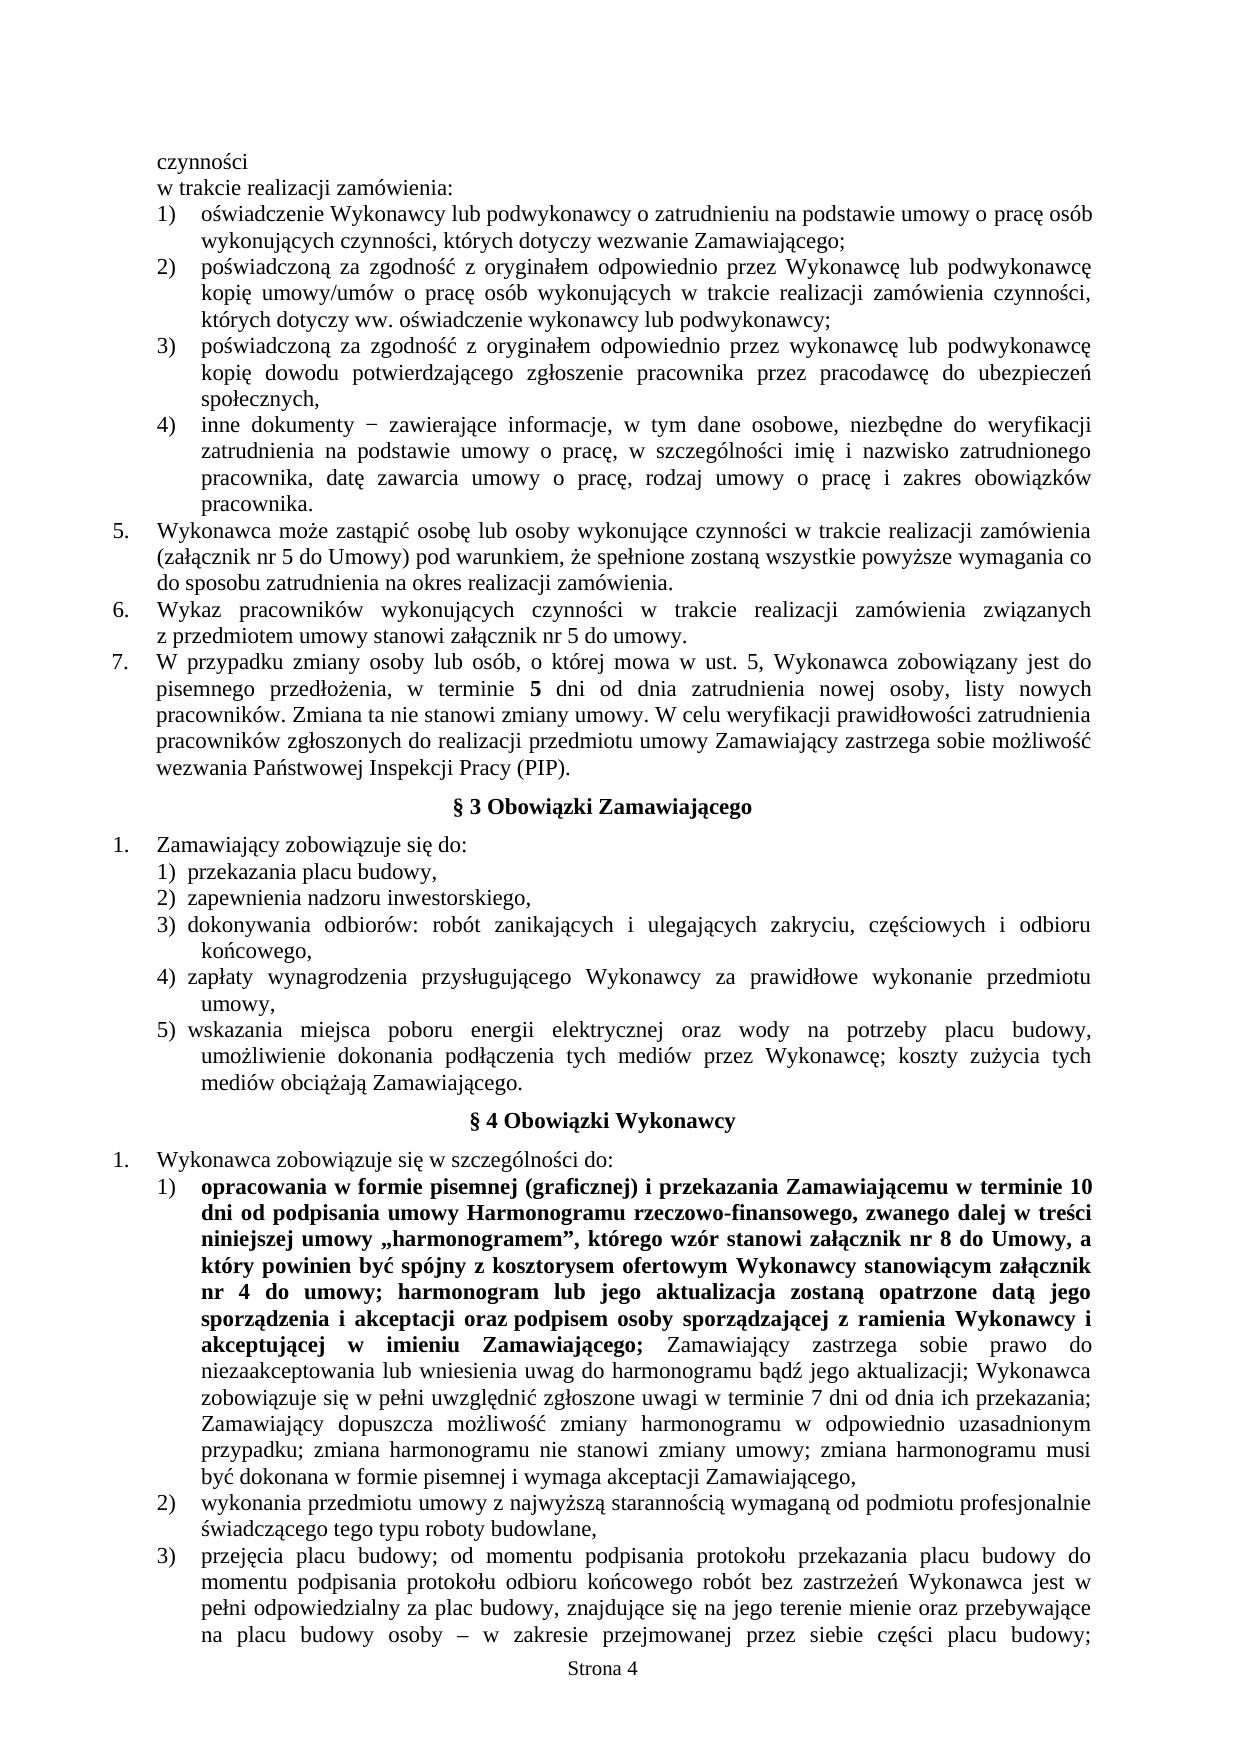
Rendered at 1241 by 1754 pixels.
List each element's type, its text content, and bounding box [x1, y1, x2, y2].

list zapewnienia nadzoru inwestorskiego, [157, 884, 1093, 911]
list Wykonawca może zastąpić osobę lub osoby wykonujące czynności w trakcie realizacji zamówienia (załącznik nr 5 do Umowy) pod warunkiem, że spełnione zostaną wszystkie powyższe wymagania co do sposobu zatrudnienia na okres realizacji zamówienia. [112, 517, 1093, 596]
text § 4 Obowiązki Wykonawcy [112, 1108, 1093, 1134]
list przekazania placu budowy, [157, 858, 1093, 884]
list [112, 148, 1093, 200]
list oświadczenie Wykonawcy lub podwykonawcy o zatrudnieniu na podstawie umowy o pracę osób wykonujących czynności, których dotyczy wezwanie Zamawiającego; [157, 200, 1093, 253]
list opracowania w formie pisemnej (graficznej) i przekazania Zamawiającemu w terminie 10 dni od podpisania umowy Harmonogramu rzeczowo-finansowego, zwanego dalej w treści niniejszej umowy „harmonogramem”, którego wzór stanowi załącznik nr 8 do Umowy, a który powinien być spójny z kosztorysem ofertowym Wykonawcy stanowiącym załącznik nr 4 do umowy; harmonogram lub jego aktualizacja zostaną opatrzone datą jego sporządzenia i akceptacji oraz podpisem osoby sporządzającej z ramienia Wykonawcy i akceptującej w imieniu Zamawiającego; Zamawiający zastrzega sobie prawo do niezaakceptowania lub wniesienia uwag do harmonogramu bądź jego aktualizacji; Wykonawca zobowiązuje się w pełni uwzględnić zgłoszone uwagi w terminie 7 dni od dnia ich przekazania; Zamawiający dopuszcza możliwość zmiany harmonogramu w odpowiednio uzasadnionym przypadku; zmiana harmonogramu nie stanowi zmiany umowy; zmiana harmonogramu musi być dokonana w formie pisemnej i wymaga akceptacji Zamawiającego, [157, 1173, 1093, 1489]
list poświadczoną za zgodność z oryginałem odpowiednio przez Wykonawcę lub podwykonawcę kopię umowy/umów o pracę osób wykonujących w trakcie realizacji zamówienia czynności, których dotyczy ww. oświadczenie wykonawcy lub podwykonawcy; [157, 253, 1093, 332]
list wykonania przedmiotu umowy z najwyższą starannością wymaganą od podmiotu profesjonalnie świadczącego tego typu roboty budowlane, [157, 1489, 1093, 1542]
list dokonywania odbiorów: robót zanikających i ulegających zakryciu, częściowych i odbioru końcowego, [157, 911, 1093, 963]
list zapłaty wynagrodzenia przysługującego Wykonawcy za prawidłowe wykonanie przedmiotu umowy, [157, 963, 1093, 1016]
list Wykonawca zobowiązuje się w szczególności do: [112, 1146, 1093, 1173]
list Wykaz pracowników wykonujących czynności w trakcie realizacji zamówienia związanych z przedmiotem umowy stanowi załącznik nr 5 do umowy. [112, 596, 1093, 648]
list W przypadku zmiany osoby lub osób, o której mowa w ust. 5, Wykonawca zobowiązany jest do pisemnego przedłożenia, w terminie 5 dni od dnia zatrudnienia nowej osoby, listy nowych pracowników. Zmiana ta nie stanowi zmiany umowy. W celu weryfikacji prawidłowości zatrudnienia pracowników zgłoszonych do realizacji przedmiotu umowy Zamawiający zastrzega sobie możliwość wezwania Państwowej Inspekcji Pracy (PIP). [111, 648, 1093, 780]
text § 3 Obowiązki Zamawiającego [112, 793, 1093, 819]
list Zamawiający zobowiązuje się do: [112, 832, 1093, 858]
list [157, 1542, 1093, 1647]
list wskazania miejsca poboru energii elektrycznej oraz wody na potrzeby placu budowy, umożliwienie dokonania podłączenia tych mediów przez Wykonawcę; koszty zużycia tych mediów obciążają Zamawiającego. [157, 1016, 1093, 1095]
list inne dokumenty − zawierające informacje, w tym dane osobowe, niezbędne do weryfikacji zatrudnienia na podstawie umowy o pracę, w szczególności imię i nazwisko zatrudnionego pracownika, datę zawarcia umowy o pracę, rodzaj umowy o pracę i zakres obowiązków pracownika. [157, 411, 1093, 517]
list poświadczoną za zgodność z oryginałem odpowiednio przez wykonawcę lub podwykonawcę kopię dowodu potwierdzającego zgłoszenie pracownika przez pracodawcę do ubezpieczeń społecznych, [157, 332, 1093, 411]
